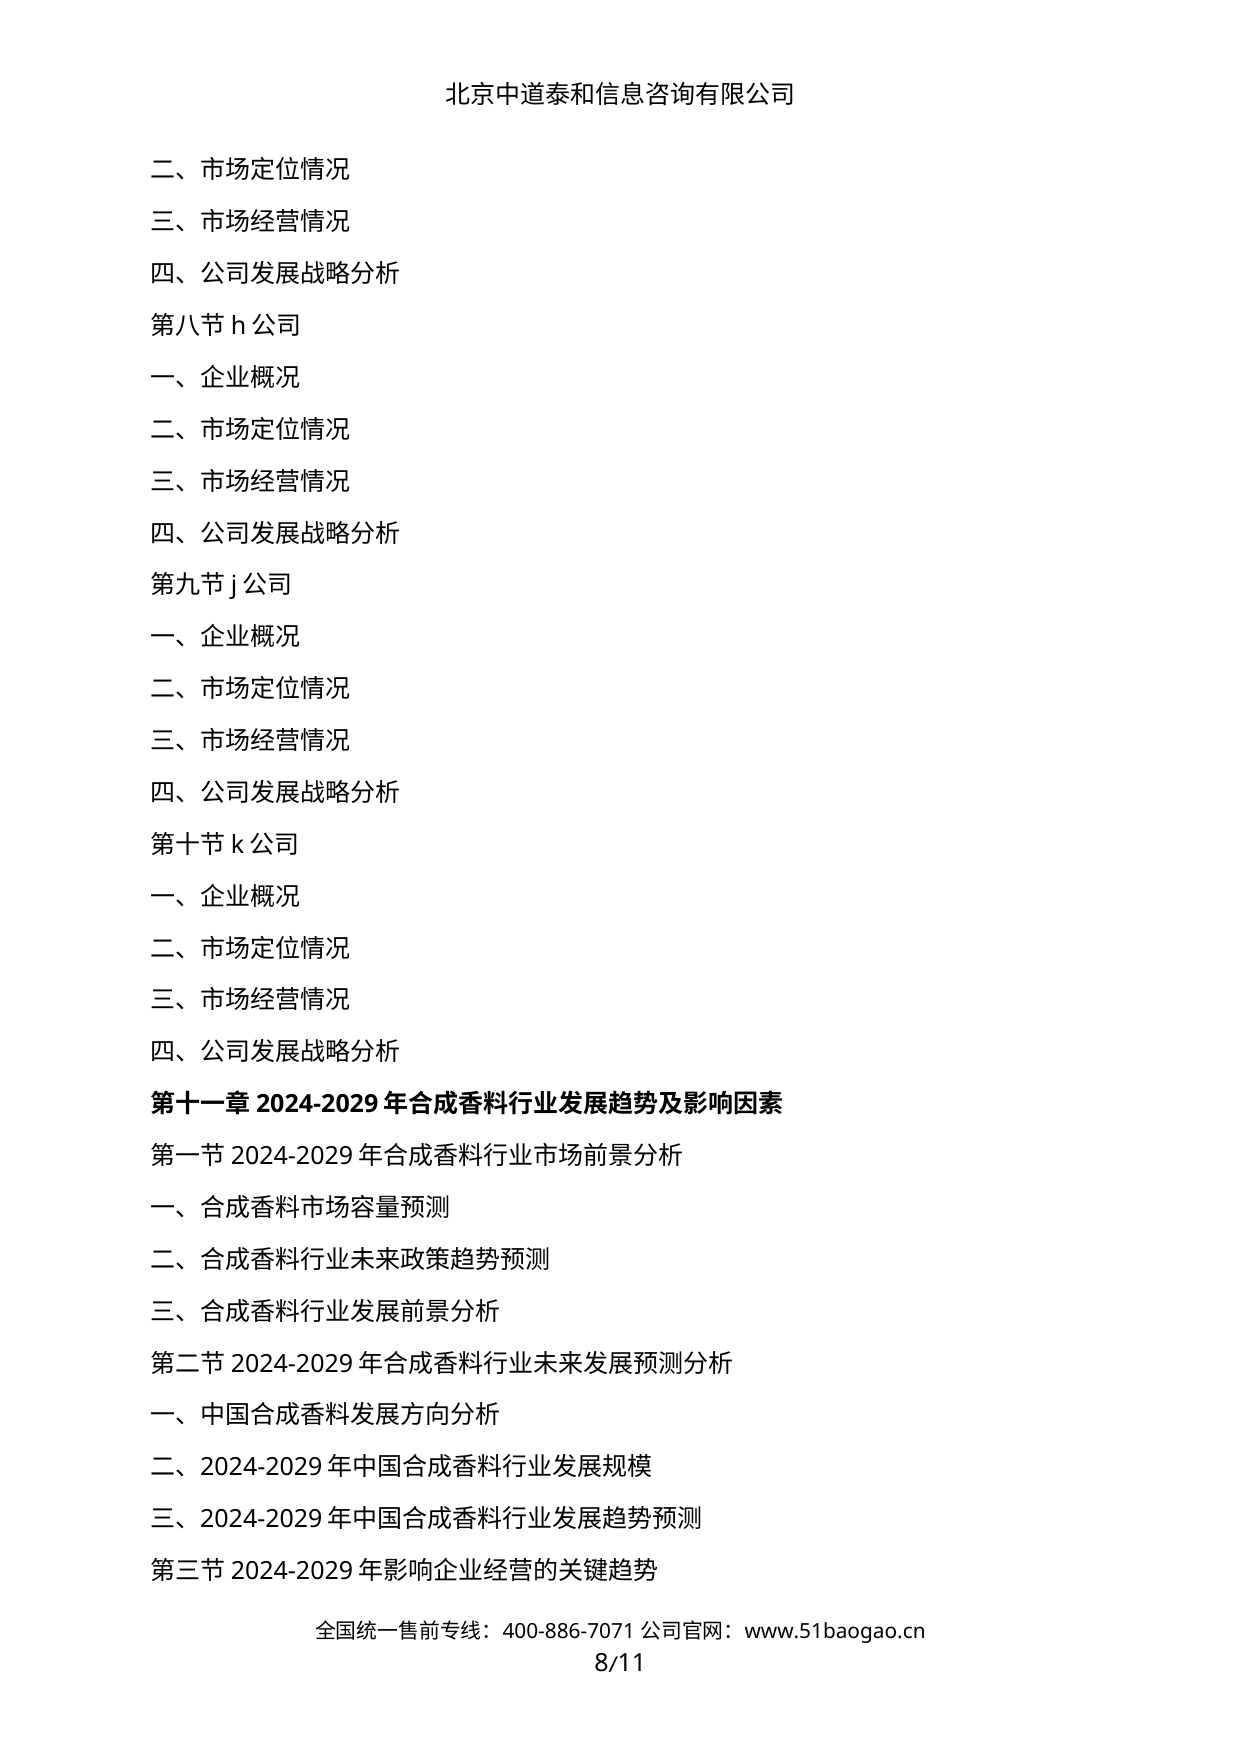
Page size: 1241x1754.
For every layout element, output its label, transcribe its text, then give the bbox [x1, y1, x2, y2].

text 一、中国合成香料发展方向分析 [150, 1395, 1090, 1431]
text 四、公司发展战略分析 [150, 254, 1090, 290]
text 二、市场定位情况 [150, 150, 1090, 186]
text 二、市场定位情况 [150, 669, 1090, 705]
text 四、公司发展战略分析 [150, 772, 1090, 809]
text 一、企业概况 [150, 617, 1090, 653]
text 一、企业概况 [150, 357, 1090, 394]
text 第二节 2024-2029年合成香料行业未来发展预测分析 [150, 1343, 1090, 1379]
text 第三节 2024-2029年影响企业经营的关键趋势 [150, 1551, 1090, 1587]
text 三、市场经营情况 [150, 721, 1090, 757]
text 三、市场经营情况 [150, 202, 1090, 238]
text 一、企业概况 [150, 876, 1090, 912]
text 第八节 h公司 [150, 306, 1090, 342]
text 四、公司发展战略分析 [150, 513, 1090, 549]
text 一、合成香料市场容量预测 [150, 1187, 1090, 1224]
text 二、2024-2029年中国合成香料行业发展规模 [150, 1447, 1090, 1483]
text 二、合成香料行业未来政策趋势预测 [150, 1239, 1090, 1276]
text 二、市场定位情况 [150, 409, 1090, 446]
text 四、公司发展战略分析 [150, 1032, 1090, 1068]
text 第十一章 2024-2029年合成香料行业发展趋势及影响因素 [150, 1084, 1090, 1120]
text 三、2024-2029年中国合成香料行业发展趋势预测 [150, 1499, 1090, 1535]
text 三、合成香料行业发展前景分析 [150, 1291, 1090, 1327]
text 第一节 2024-2029年合成香料行业市场前景分析 [150, 1136, 1090, 1172]
text 三、市场经营情况 [150, 461, 1090, 497]
text 二、市场定位情况 [150, 928, 1090, 964]
text 第九节 j公司 [150, 565, 1090, 601]
text 三、市场经营情况 [150, 980, 1090, 1016]
text 第十节 k公司 [150, 824, 1090, 861]
